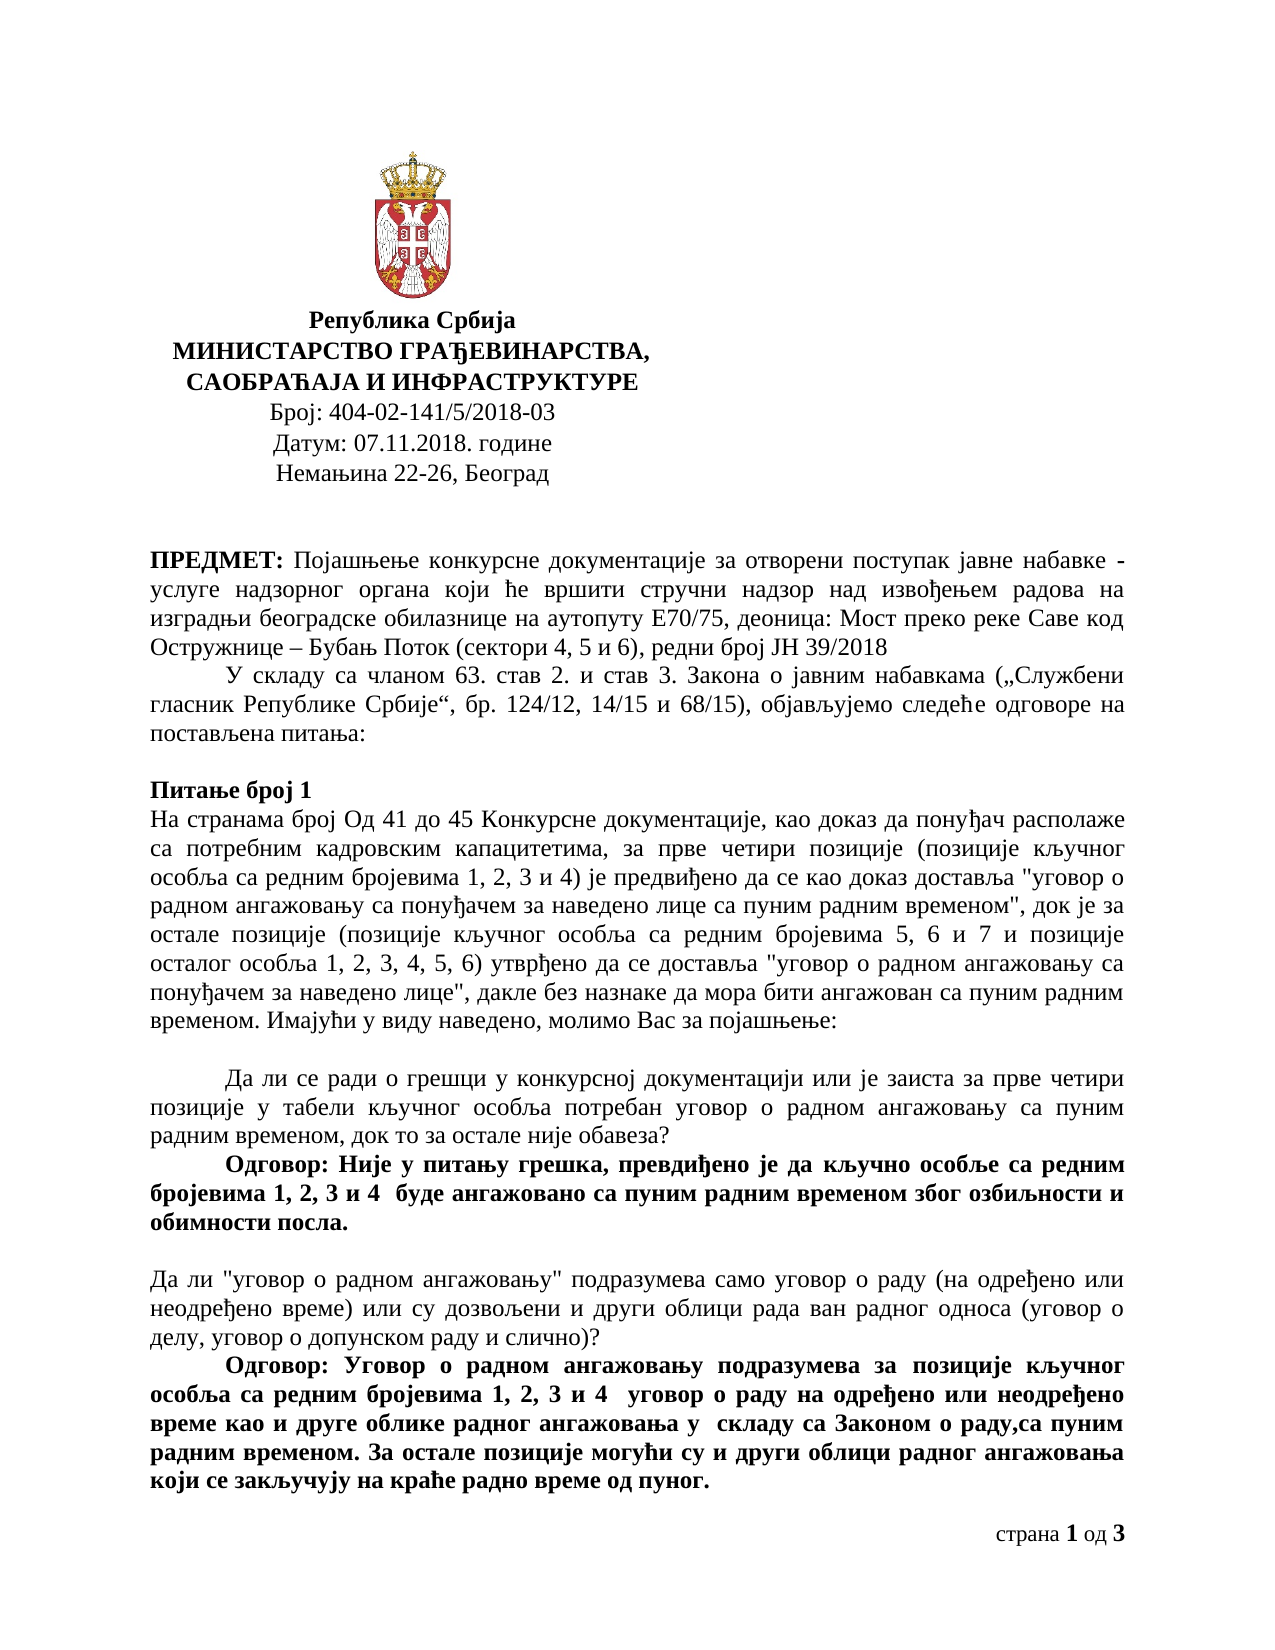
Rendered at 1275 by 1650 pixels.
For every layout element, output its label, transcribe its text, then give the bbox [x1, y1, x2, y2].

picture [359, 150, 466, 305]
text На странама број Од 41 до 45 Конкурсне документације, као доказ да понуђач располаже са потребним кадровским капацитетима, за прве четири позиције (позиције кључног особља са редним бројевима 1, 2, 3 и 4) је предвиђено да се као доказ доставља "уговор о радном ангажовању са понуђачем за наведено лице са пуним радним временом", док је за остале позиције (позиције кључног особља са редним бројевима 5, 6 и 7 и позиције осталог особља 1, 2, 3, 4, 5, 6) утврђено да се доставља "уговор о радном ангажовању са понуђачем за наведено лице", дакле без назнаке да мора бити ангажован са пуним радним временом. Имајући у виду наведено, молимо Вас за појашњење: [150, 804, 1125, 1034]
table_header [150, 150, 674, 488]
text Да ли "уговор о радном ангажовању" подразумева само уговор о раду (на одређено или неодређено време) или су дозвољени и други облици рада ван радног односа (уговор о делу, уговор о допунском раду и слично)? [150, 1264, 1125, 1350]
text Питање број 1 [150, 775, 1125, 804]
text Одговор: Није у питању грешка, превдиђено је да кључно особље са редним бројевима 1, 2, 3 и 4 буде ангажовано са пуним радним временом због озбиљности и обимности посла. [150, 1149, 1125, 1235]
text ПРЕДМЕТ: Појашњење конкурсне документације за отворени поступак јавне набавке - услуге надзорног органа који ће вршити стручни надзор над извођењем радова на изградњи београдске обилазнице на аутопуту Е70/75, деоница: Мост преко реке Саве код Остружнице – Бубањ Поток (сектори 4, 5 и 6), редни број ЈН 39/2018 [150, 545, 1125, 660]
text У складу са чланом 63. став 2. и став 3. Закона о јавним набавкама („Службени гласник Републике Србије“, бр. 124/12, 14/15 и 68/15), објављујемо следећe одговорe на постављенa питањa: [150, 660, 1125, 747]
text Да ли се ради о грешци у конкурсној документацији или је заиста за прве четири позиције у табели кључног особља потребан уговор о радном ангажовању са пуним радним временом, док то за остале није обавеза? [150, 1063, 1125, 1149]
text Одговор: Уговор о радном ангажовању подразумева за позиције кључног особља са редним бројевима 1, 2, 3 и 4 уговор о раду на одређено или неодређено време као и друге облике радног ангажовања у складу са Законом о раду,са пуним радним временом. За остале позиције могући су и други облици радног ангажовања који се закључују на краће радно време од пуног. [150, 1350, 1125, 1494]
